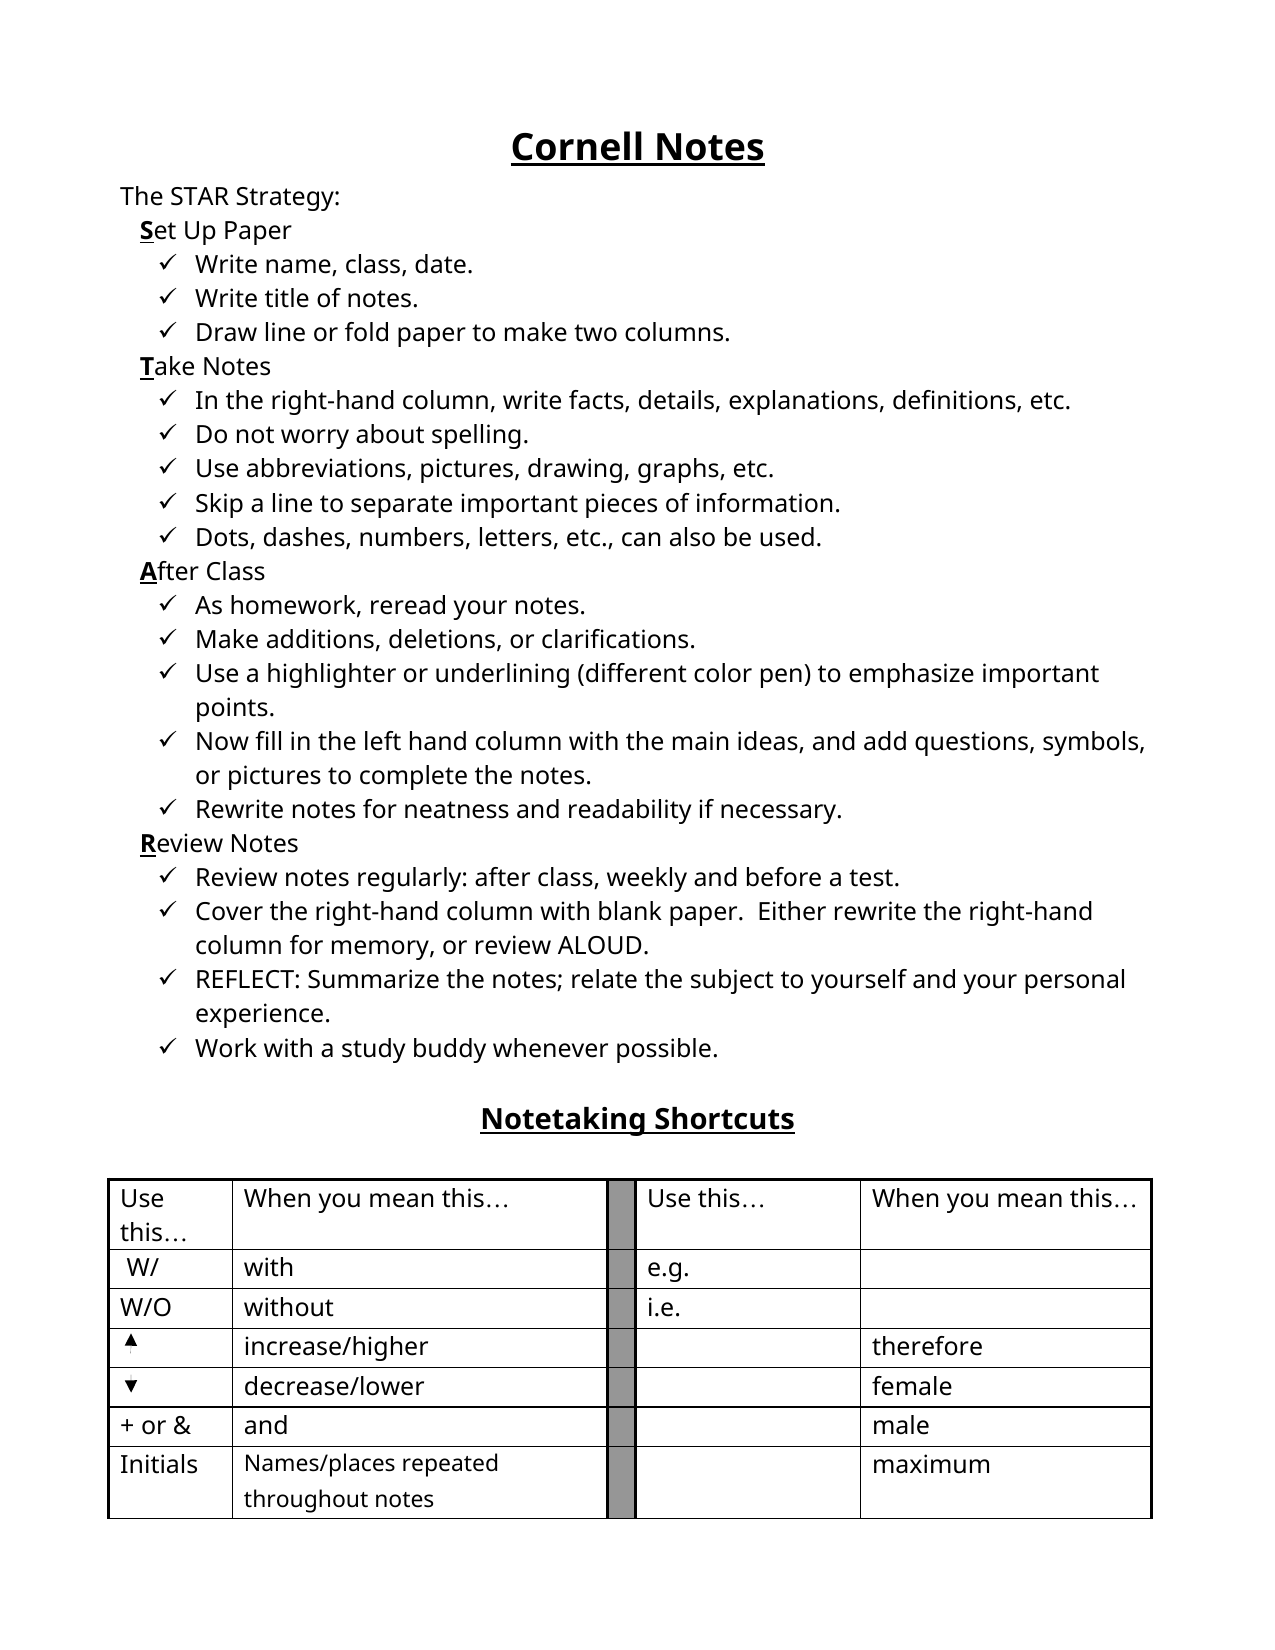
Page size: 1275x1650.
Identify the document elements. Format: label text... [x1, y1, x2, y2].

table_cell [609, 1250, 634, 1288]
table_cell and [233, 1408, 606, 1446]
text Take Notes [120, 349, 1155, 383]
table_cell increase/higher [233, 1329, 606, 1367]
list Write title of notes. [157, 281, 1155, 315]
table_cell [637, 1447, 860, 1518]
table_cell maximum [861, 1447, 1150, 1518]
table_cell [861, 1289, 1150, 1328]
table_cell W/ [110, 1250, 232, 1288]
table_header When you mean this… [233, 1181, 606, 1249]
list Cover the right-hand column with blank paper. Either rewrite the right-hand column for memory, or review ALOUD. [157, 894, 1155, 962]
table_cell without [233, 1289, 606, 1328]
list Skip a line to separate important pieces of information. [157, 485, 1155, 519]
list Dots, dashes, numbers, letters, etc., can also be used. [157, 519, 1155, 553]
text Cornell Notes [120, 120, 1155, 171]
table_cell [110, 1329, 232, 1367]
list Rewrite notes for neatness and readability if necessary. [157, 792, 1155, 826]
table_cell therefore [861, 1329, 1150, 1367]
list Use a highlighter or underlining (different color pen) to emphasize important points. [157, 656, 1155, 724]
list REFLECT: Summarize the notes; relate the subject to yourself and your personal experience. [157, 962, 1155, 1030]
list Draw line or fold paper to make two columns. [157, 315, 1155, 349]
list Now fill in the left hand column with the main ideas, and add questions, symbols, or pictures to complete the notes. [157, 724, 1155, 792]
table_cell [110, 1368, 232, 1406]
text Set Up Paper [120, 213, 1155, 247]
list Make additions, deletions, or clarifications. [157, 621, 1155, 656]
table_cell male [861, 1408, 1150, 1446]
table_cell [609, 1329, 634, 1367]
list Review notes regularly: after class, weekly and before a test. [157, 860, 1155, 894]
table_header [609, 1181, 634, 1249]
table_header When you mean this… [861, 1181, 1150, 1249]
list Use abbreviations, pictures, drawing, graphs, etc. [157, 451, 1155, 485]
table_header Use this… [637, 1181, 860, 1249]
text Review Notes [120, 826, 1155, 860]
table_header Use this… [110, 1181, 232, 1249]
table_cell + or & [110, 1408, 232, 1446]
table_cell i.e. [637, 1289, 860, 1328]
table_cell e.g. [637, 1250, 860, 1288]
table_cell [637, 1408, 860, 1446]
text After Class [120, 553, 1155, 587]
table_cell with [233, 1250, 606, 1288]
table_cell [609, 1289, 634, 1328]
list Write name, class, date. [157, 247, 1155, 281]
table_cell [637, 1368, 860, 1406]
table_cell [609, 1368, 634, 1406]
table_cell Names/places repeated throughout notes [233, 1447, 606, 1518]
table_cell Initials [110, 1447, 232, 1518]
table_cell [609, 1408, 634, 1446]
table_cell [861, 1250, 1150, 1288]
table_cell female [861, 1368, 1150, 1406]
list Do not worry about spelling. [157, 417, 1155, 451]
text The STAR Strategy: [120, 179, 1155, 213]
list In the right-hand column, write facts, details, explanations, definitions, etc. [157, 383, 1155, 417]
text Notetaking Shortcuts [120, 1098, 1155, 1138]
table_cell decrease/lower [233, 1368, 606, 1406]
list Work with a study buddy whenever possible. [157, 1030, 1155, 1064]
table_cell [609, 1447, 634, 1518]
table_cell W/O [110, 1289, 232, 1328]
table_cell [637, 1329, 860, 1367]
list As homework, reread your notes. [157, 587, 1155, 621]
